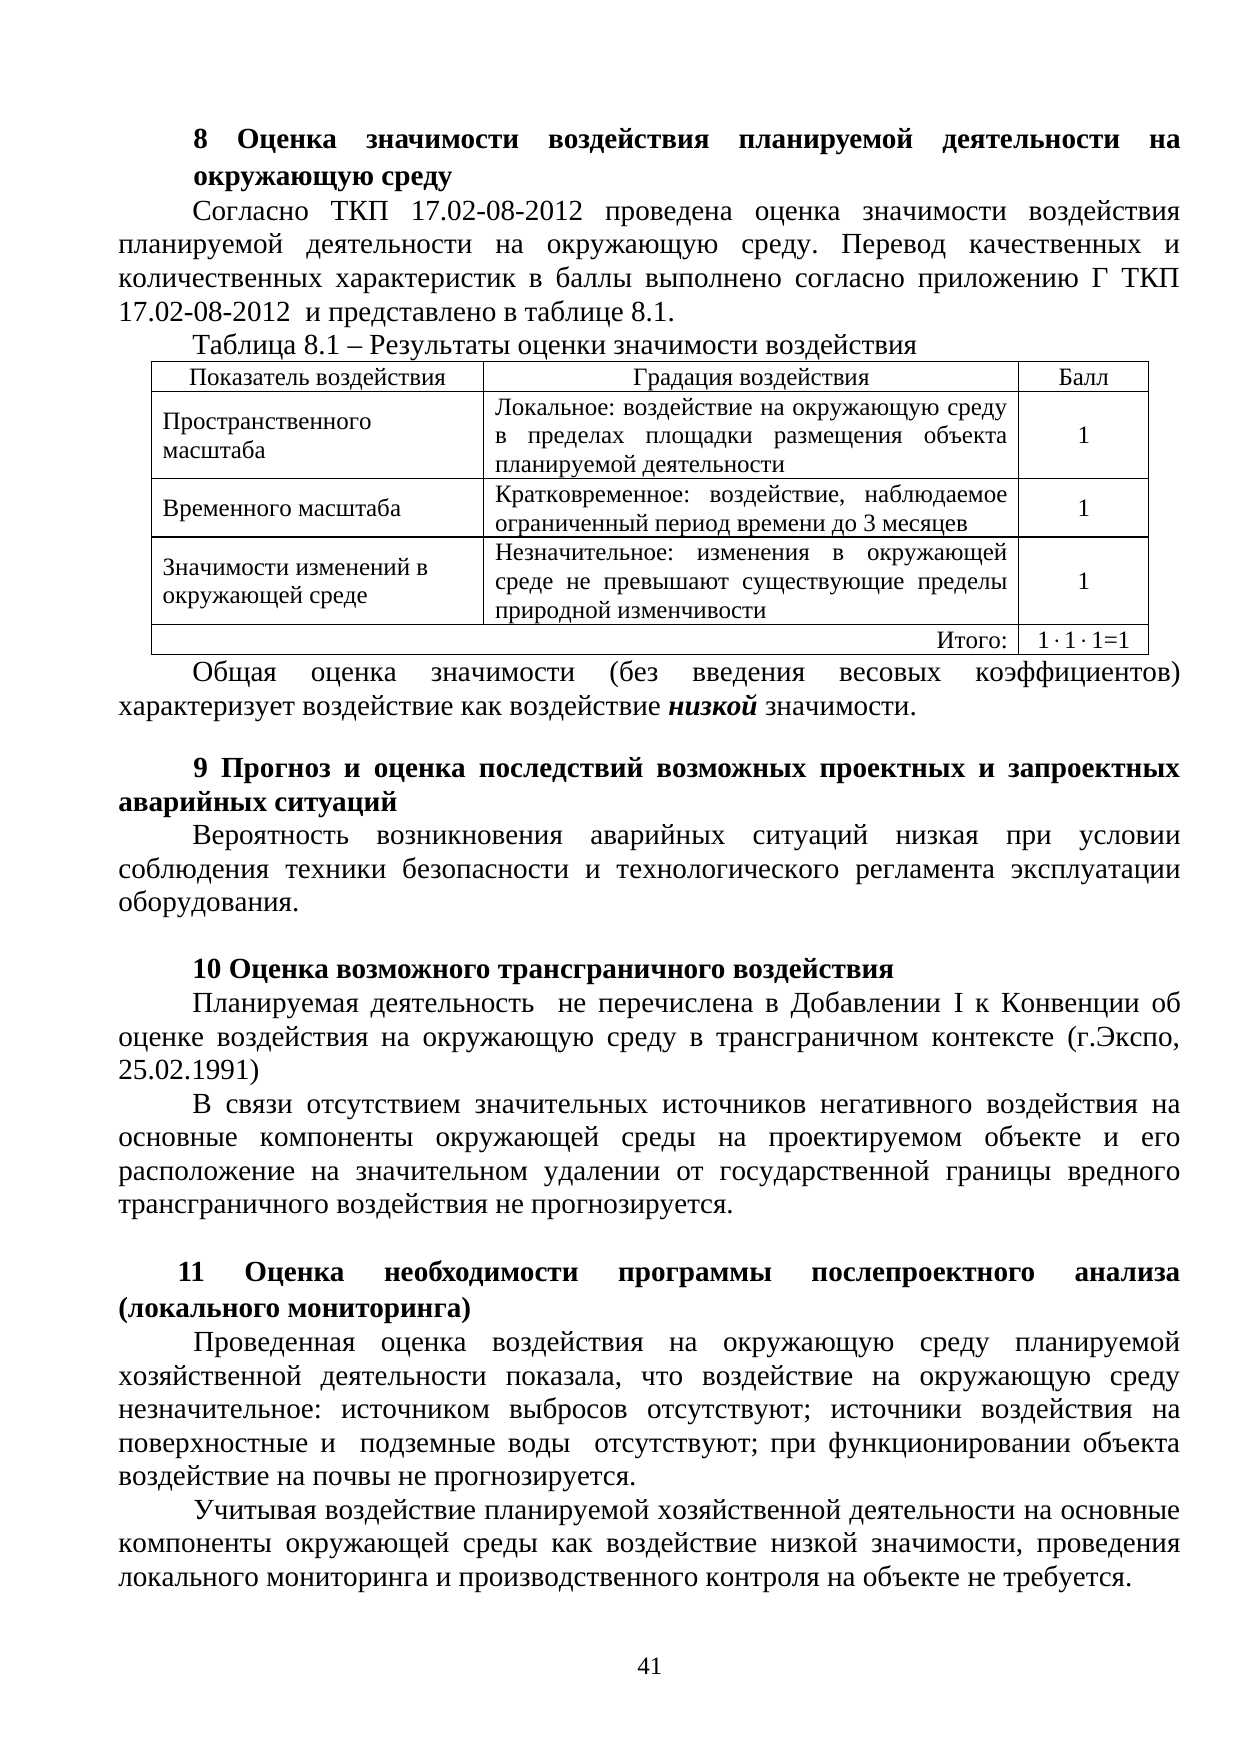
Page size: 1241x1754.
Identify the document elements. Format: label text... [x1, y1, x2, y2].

text Планируемая деятельность не перечислена в Добавлении I к Конвенции об оценке воздействия на окружающую среду в трансграничном контексте (г.Экспо, 25.02.1991) [118, 985, 1181, 1086]
text Учитывая воздействие планируемой хозяйственной деятельности на основные компоненты окружающей среды как воздействие низкой значимости, проведения локального мониторинга и производственного контроля на объекте не требуется. [118, 1492, 1181, 1593]
text Согласно ТКП 17.02-08-2012 проведена оценка значимости воздействия планируемой деятельности на окружающую среду. Перевод качественных и количественных характеристик в баллы выполнено согласно приложению Г ТКП 17.02-08-2012 и представлено в таблице 8.1. [118, 193, 1181, 327]
table_cell 1 [1019, 392, 1148, 478]
table_cell Значимости изменений в окружающей среде [152, 538, 483, 624]
table_cell Пространственного масштаба [152, 392, 483, 478]
text Общая оценка значимости (без введения весовых коэффициентов) характеризует воздействие как воздействие низкой значимости. [118, 654, 1181, 722]
text Вероятность возникновения аварийных ситуаций низкая при условии соблюдения техники безопасности и технологического регламента эксплуатации оборудования. [118, 817, 1181, 918]
text Таблица 8.1 – Результаты оценки значимости воздействия [118, 327, 1181, 361]
table_header Градация воздействия [484, 362, 1018, 391]
table_cell 111=1 [1019, 625, 1148, 653]
table_cell Локальное: воздействие на окружающую среду в пределах площадки размещения объекта планируемой деятельности [484, 392, 1018, 478]
table_cell Кратковременное: воздействие, наблюдаемое ограниченный период времени до 3 месяцев [484, 479, 1018, 536]
table_cell Незначительное: изменения в окружающей среде не превышают существующие пределы природной изменчивости [484, 538, 1018, 624]
text Проведенная оценка воздействия на окружающую среду планируемой хозяйственной деятельности показала, что воздействие на окружающую среду незначительное: источником выбросов отсутствуют; источники воздействия на поверхностные и подземные воды отсутствуют; при функционировании объекта воздействие на почвы не прогнозируется. [118, 1324, 1181, 1492]
subtitle 8 Оценка значимости воздействия планируемой деятельности на окружающую среду [193, 118, 1181, 193]
subtitle 9 Прогноз и оценка последствий возможных проектных и запроектных аварийных ситуаций [118, 750, 1181, 817]
table_cell 1 [1019, 479, 1148, 536]
table_cell 1 [1019, 538, 1148, 624]
table_cell Итого: [152, 625, 1018, 653]
subtitle 10 Оценка возможного трансграничного воздействия [192, 952, 1181, 985]
table_header Показатель воздействия [152, 362, 483, 391]
table_header Балл [1019, 362, 1148, 391]
table_cell Временного масштаба [152, 479, 483, 536]
text В связи отсутствием значительных источников негативного воздействия на основные компоненты окружающей среды на проектируемом объекте и его расположение на значительном удалении от государственной границы вредного трансграничного воздействия не прогнозируется. [118, 1086, 1181, 1220]
subtitle 11 Оценка необходимости программы послепроектного анализа (локального мониторинга) [118, 1253, 1181, 1324]
